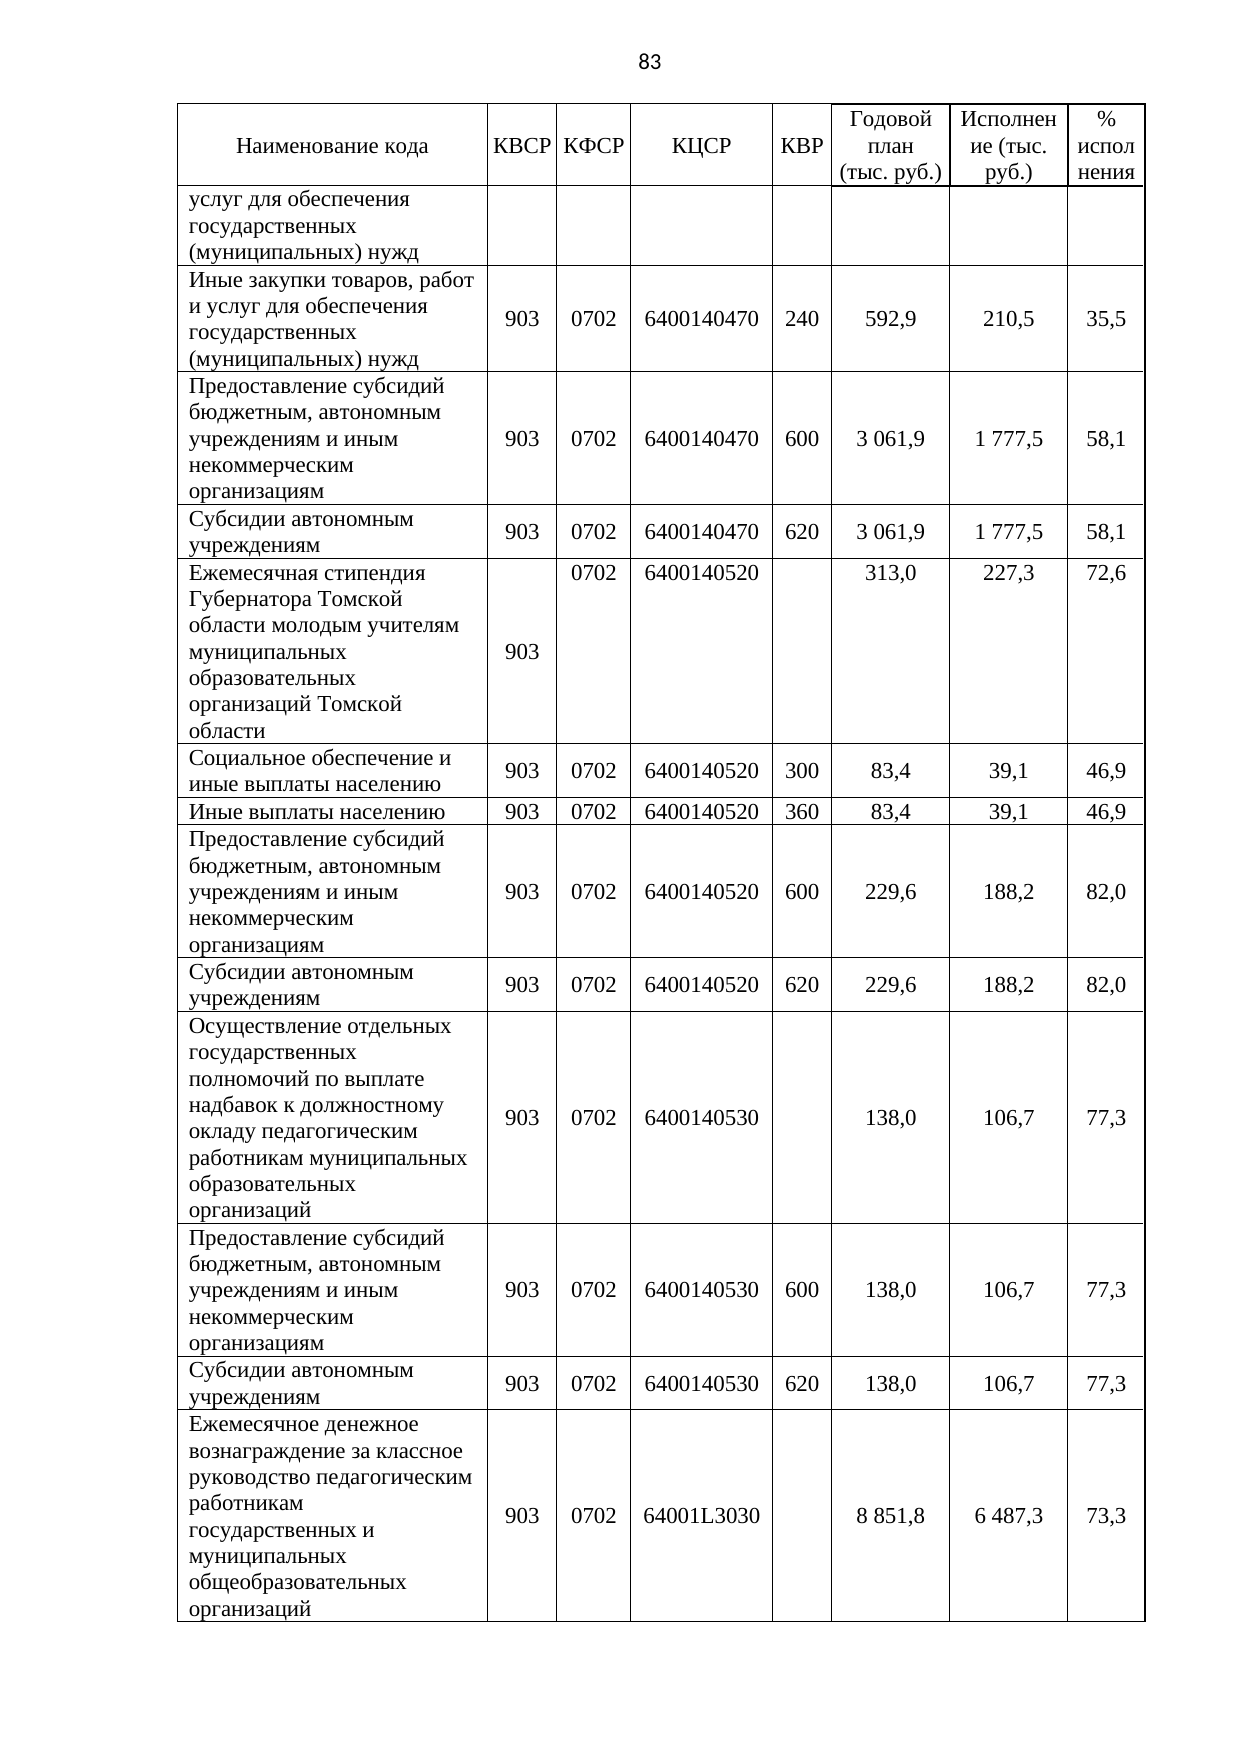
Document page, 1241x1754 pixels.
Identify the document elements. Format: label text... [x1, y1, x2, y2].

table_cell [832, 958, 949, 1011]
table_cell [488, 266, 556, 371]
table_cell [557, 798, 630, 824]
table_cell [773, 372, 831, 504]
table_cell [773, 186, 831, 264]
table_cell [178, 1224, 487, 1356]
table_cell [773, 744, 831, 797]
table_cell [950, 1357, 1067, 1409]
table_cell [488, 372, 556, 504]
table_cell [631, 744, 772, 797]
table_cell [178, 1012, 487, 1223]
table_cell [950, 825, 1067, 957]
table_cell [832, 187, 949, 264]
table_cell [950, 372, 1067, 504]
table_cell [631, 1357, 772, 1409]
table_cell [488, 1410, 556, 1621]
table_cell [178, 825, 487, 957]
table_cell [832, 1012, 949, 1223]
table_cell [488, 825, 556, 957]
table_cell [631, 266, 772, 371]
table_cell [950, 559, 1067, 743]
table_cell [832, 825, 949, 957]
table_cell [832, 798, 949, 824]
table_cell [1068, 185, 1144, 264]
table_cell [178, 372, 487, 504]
table_header Годовой план (тыс. руб.) [832, 105, 949, 184]
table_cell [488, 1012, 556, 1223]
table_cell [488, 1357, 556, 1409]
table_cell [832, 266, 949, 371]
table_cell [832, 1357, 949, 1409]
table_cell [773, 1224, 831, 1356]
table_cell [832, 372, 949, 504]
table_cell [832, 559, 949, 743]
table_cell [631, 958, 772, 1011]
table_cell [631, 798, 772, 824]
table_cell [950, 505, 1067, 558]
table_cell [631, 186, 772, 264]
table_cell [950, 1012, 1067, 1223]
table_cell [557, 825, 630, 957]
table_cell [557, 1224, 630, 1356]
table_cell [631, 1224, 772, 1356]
table_header Наименование кода [178, 104, 487, 184]
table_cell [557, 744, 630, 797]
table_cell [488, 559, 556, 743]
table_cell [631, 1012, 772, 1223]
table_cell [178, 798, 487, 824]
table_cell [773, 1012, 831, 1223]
table_header КЦСР [631, 104, 772, 184]
table_header КВСР [488, 104, 556, 184]
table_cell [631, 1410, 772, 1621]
table_header Исполнение (тыс. руб.) [951, 105, 1067, 184]
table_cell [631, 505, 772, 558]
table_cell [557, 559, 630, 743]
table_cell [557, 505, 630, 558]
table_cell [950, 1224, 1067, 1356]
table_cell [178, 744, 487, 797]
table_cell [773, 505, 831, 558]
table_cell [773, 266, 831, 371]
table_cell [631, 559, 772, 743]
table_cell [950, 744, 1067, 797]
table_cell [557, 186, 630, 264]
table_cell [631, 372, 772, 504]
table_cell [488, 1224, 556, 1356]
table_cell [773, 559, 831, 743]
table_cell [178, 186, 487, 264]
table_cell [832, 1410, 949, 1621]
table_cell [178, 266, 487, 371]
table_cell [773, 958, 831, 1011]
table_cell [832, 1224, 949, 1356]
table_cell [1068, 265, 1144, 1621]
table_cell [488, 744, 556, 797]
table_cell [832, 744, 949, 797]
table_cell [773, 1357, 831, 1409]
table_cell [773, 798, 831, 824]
table_header КФСР [557, 104, 630, 184]
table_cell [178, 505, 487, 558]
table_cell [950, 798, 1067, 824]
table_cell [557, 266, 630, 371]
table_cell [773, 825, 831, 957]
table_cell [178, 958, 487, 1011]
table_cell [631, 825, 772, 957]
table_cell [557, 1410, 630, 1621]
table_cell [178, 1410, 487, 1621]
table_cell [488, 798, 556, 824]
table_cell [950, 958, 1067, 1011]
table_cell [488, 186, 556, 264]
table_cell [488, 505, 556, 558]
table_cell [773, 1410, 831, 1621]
table_header % исполнения [1069, 105, 1144, 184]
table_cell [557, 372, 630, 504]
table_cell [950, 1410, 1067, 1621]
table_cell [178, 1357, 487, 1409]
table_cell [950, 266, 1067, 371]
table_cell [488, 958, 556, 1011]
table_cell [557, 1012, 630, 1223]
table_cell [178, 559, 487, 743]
table_header КВР [773, 104, 831, 184]
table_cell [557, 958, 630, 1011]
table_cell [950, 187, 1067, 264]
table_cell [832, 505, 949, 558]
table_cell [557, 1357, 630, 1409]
